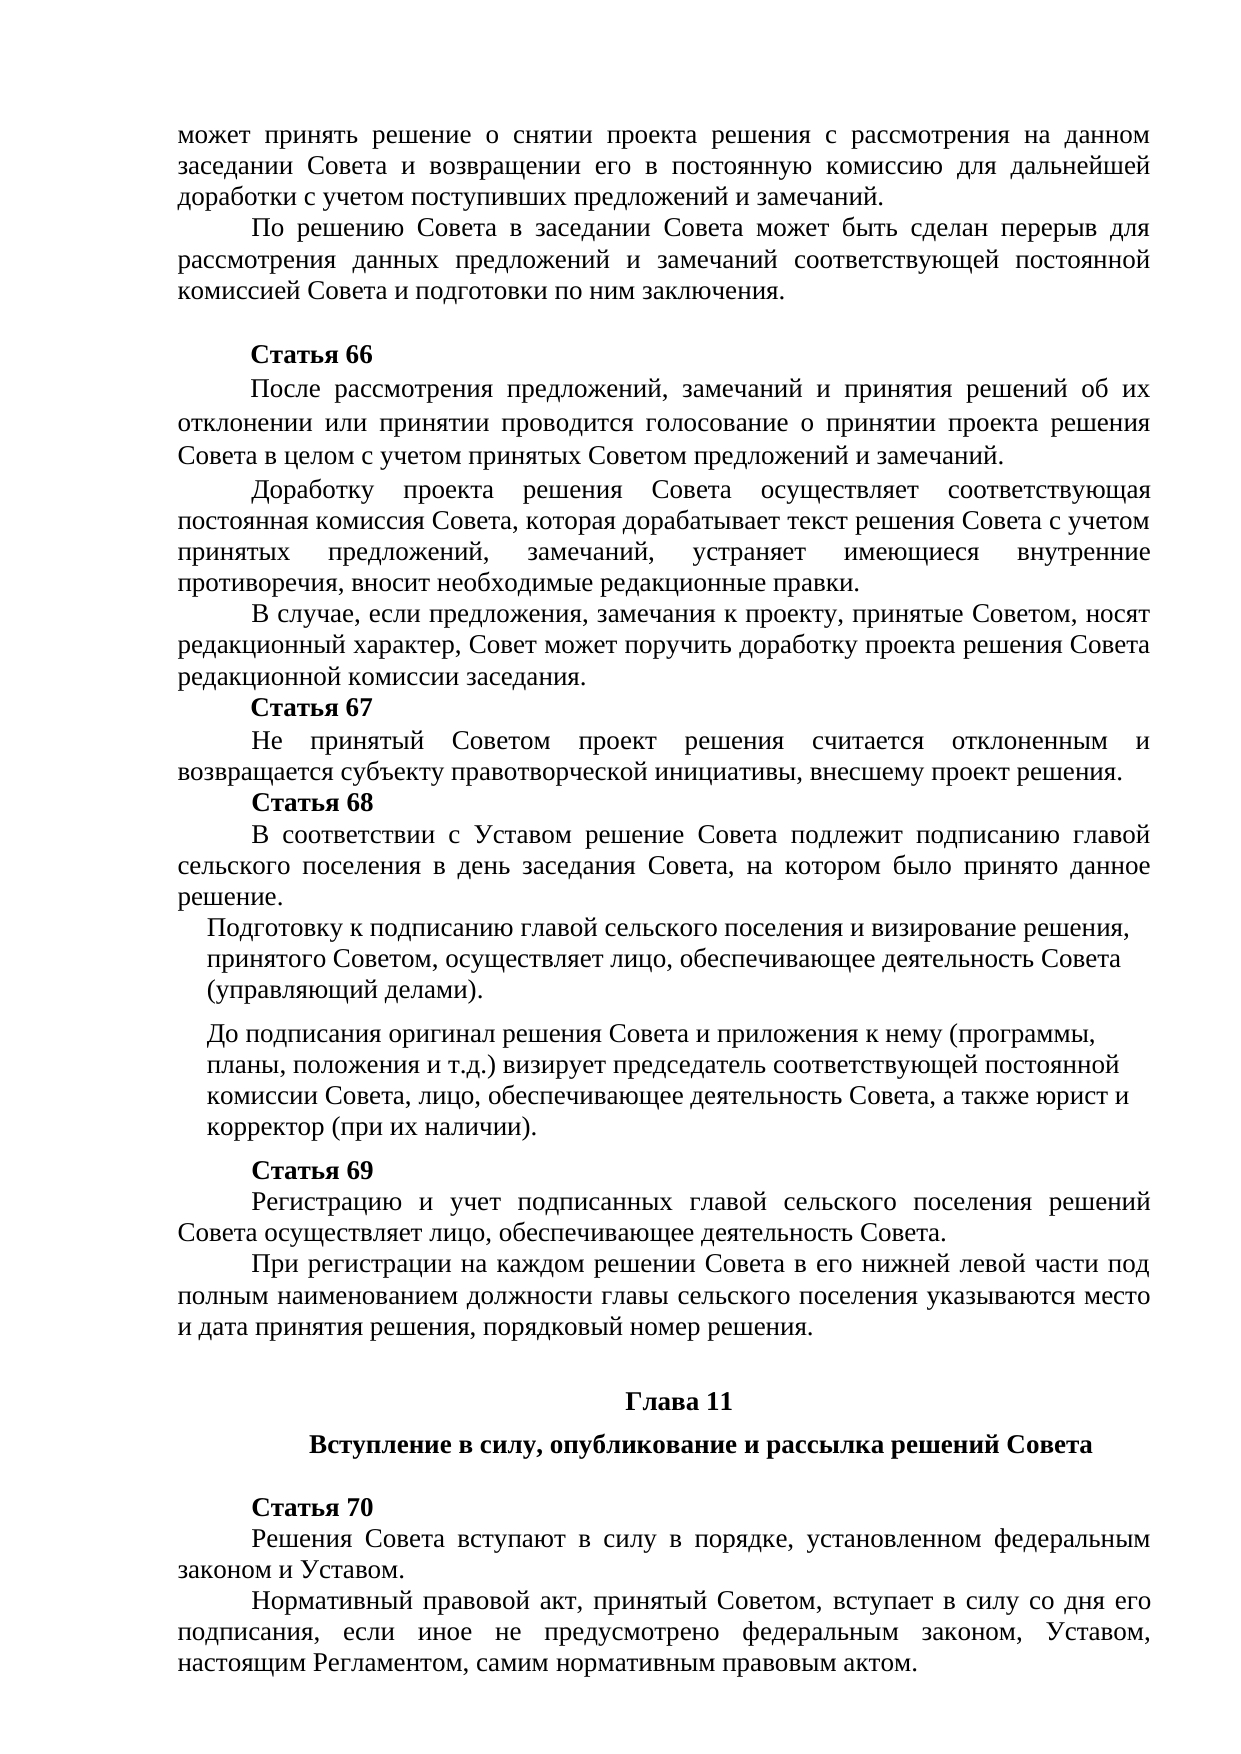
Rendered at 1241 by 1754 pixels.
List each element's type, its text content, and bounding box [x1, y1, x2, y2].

text Доработку проекта решения Совета осуществляет соответствующая постоянная комиссия Совета, которая дорабатывает текст решения Совета с учетом принятых предложений, замечаний, устраняет имеющиеся внутренние противоречия, вносит необходимые редакционные правки. [177, 473, 1152, 597]
text Решения Совета вступают в силу в порядке, установленном федеральным законом и Уставом. [177, 1522, 1152, 1584]
text Статья 70 [177, 1491, 1152, 1522]
text В случае, если предложения, замечания к проекту, принятые Советом, носят редакционный характер, Совет может поручить доработку проекта решения Совета редакционной комиссии заседания. [177, 597, 1152, 691]
text Регистрацию и учет подписанных главой сельского поселения решений Совета осуществляет лицо, обеспечивающее деятельность Совета.. [177, 1185, 1152, 1248]
text Нормативный правовой акт, принятый Советом, вступает в силу со дня его подписания, если иное не предусмотрено федеральным законом, Уставом, настоящим Регламентом, самим нормативным правовым актом. [177, 1584, 1152, 1677]
text В соответствии с Уставом решение Совета подлежит подписанию главой сельского поселения в день заседания Совета, на котором было принято данное решение. [177, 818, 1152, 911]
text Статья 66 [177, 338, 1152, 370]
text Подготовку к подписанию главой сельского поселения и визирование решения, принятого Советом, осуществляет лицо, обеспечивающее деятельность Совета (управляющий делами). [207, 911, 1152, 1004]
text После рассмотрения предложений, замечаний и принятия решений об их отклонении или принятии проводится голосование о принятии проекта решения Совета в целом с учетом принятых Советом предложений и замечаний. [177, 372, 1152, 470]
text Вступление в силу, опубликование и рассылка решений Совета [177, 1428, 1152, 1459]
text По решению Совета в заседании Совета может быть сделан перерыв для рассмотрения данных предложений и замечаний соответствующей постоянной комиссией Совета и подготовки по ним заключения. [177, 212, 1152, 305]
text При регистрации на каждом решении Совета в его нижней левой части под полным наименованием должности главы сельского поселения указываются место и дата принятия решения, порядковый номер решения. [177, 1248, 1152, 1341]
text Статья 67 [177, 691, 1152, 722]
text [177, 118, 1152, 212]
text Глава 11 [207, 1385, 1152, 1416]
text Статья 69 [177, 1154, 1152, 1185]
text Не принятый Советом проект решения считается отклоненным и возвращается субъекту правотворческой инициативы, внесшему проект решения. [177, 724, 1152, 787]
text Статья 68 [177, 787, 1152, 818]
text До подписания оригинал решения Совета и приложения к нему (программы, планы, положения и т.д.) визирует председатель соответствующей постоянной комиссии Совета, лицо, обеспечивающее деятельность Совета, а также юрист и корректор (при их наличии). [207, 1017, 1152, 1142]
